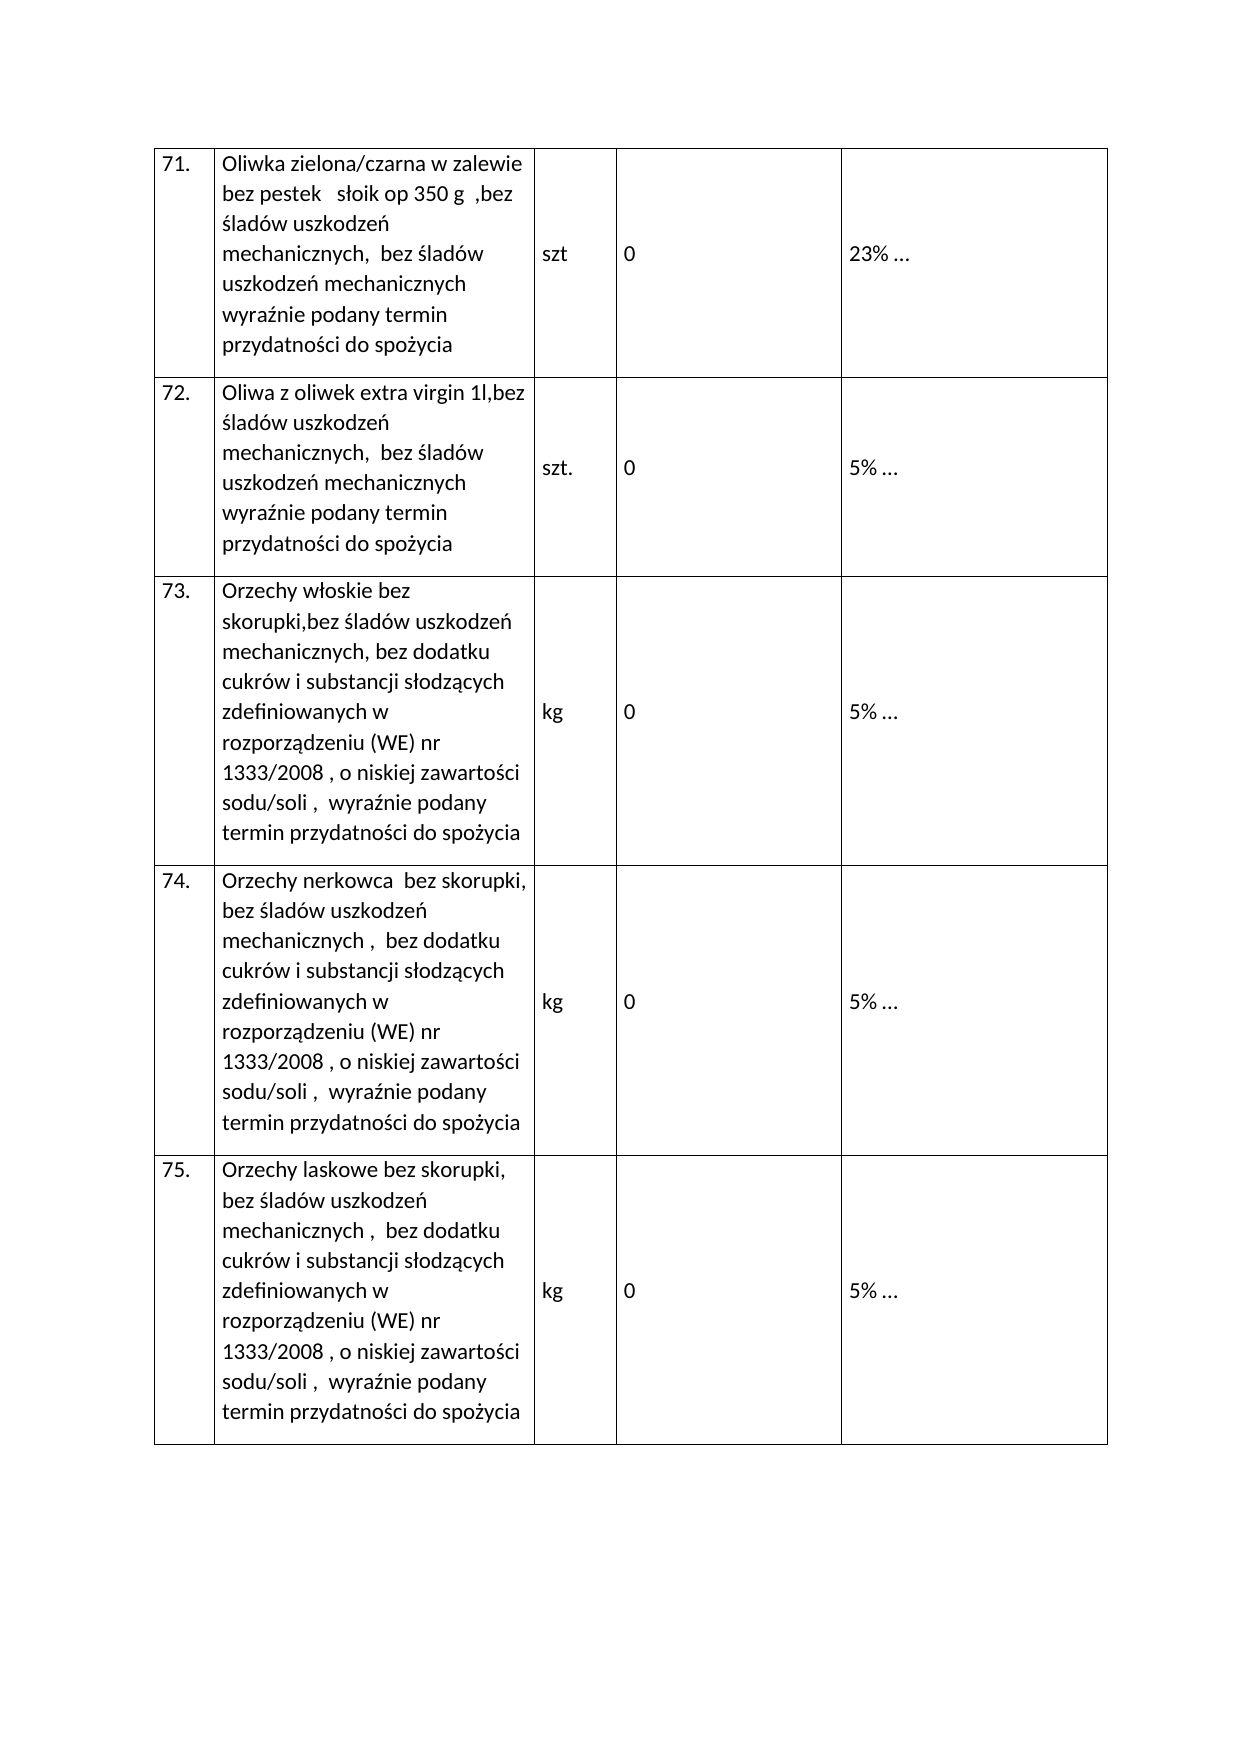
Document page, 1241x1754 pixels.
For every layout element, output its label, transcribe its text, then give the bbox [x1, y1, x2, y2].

table_cell kg [535, 866, 616, 1154]
table_cell kg [535, 577, 616, 865]
table_cell szt [535, 149, 616, 377]
table_cell Oliwka zielona/czarna w zalewie bez pestek słoik op 350 g ,bez śladów uszkodzeń mechanicznych, bez śladów uszkodzeń mechanicznych wyraźnie podany termin przydatności do spożycia [215, 149, 534, 377]
table_cell kg [535, 1156, 616, 1444]
table_cell 5% … [842, 866, 1107, 1154]
table_cell 5% … [842, 577, 1107, 865]
table_cell Orzechy laskowe bez skorupki, bez śladów uszkodzeń mechanicznych , bez dodatku cukrów i substancji słodzących zdefiniowanych w rozporządzeniu (WE) nr 1333/2008 , o niskiej zawartości sodu/soli , wyraźnie podany termin przydatności do spożycia [215, 1156, 534, 1444]
table_cell szt. [535, 378, 616, 576]
table_cell 0 [617, 378, 841, 576]
table_cell 0 [617, 149, 841, 377]
table_cell 0 [617, 1156, 841, 1444]
table_cell 73. [155, 577, 214, 865]
table_cell 72. [155, 378, 214, 576]
table_cell 5% … [842, 1156, 1107, 1444]
table_cell 75. [155, 1156, 214, 1444]
table_cell Oliwa z oliwek extra virgin 1l,bez śladów uszkodzeń mechanicznych, bez śladów uszkodzeń mechanicznych wyraźnie podany termin przydatności do spożycia [215, 378, 534, 576]
table_cell 0 [617, 866, 841, 1154]
table_cell 5% … [842, 378, 1107, 576]
table_cell 74. [155, 866, 214, 1154]
table_cell 71. [155, 149, 214, 377]
table_cell 23% … [842, 149, 1107, 377]
table_cell Orzechy włoskie bez skorupki,bez śladów uszkodzeń mechanicznych, bez dodatku cukrów i substancji słodzących zdefiniowanych w rozporządzeniu (WE) nr 1333/2008 , o niskiej zawartości sodu/soli , wyraźnie podany termin przydatności do spożycia [215, 577, 534, 865]
table_cell Orzechy nerkowca bez skorupki, bez śladów uszkodzeń mechanicznych , bez dodatku cukrów i substancji słodzących zdefiniowanych w rozporządzeniu (WE) nr 1333/2008 , o niskiej zawartości sodu/soli , wyraźnie podany termin przydatności do spożycia [215, 866, 534, 1154]
table_cell 0 [617, 577, 841, 865]
